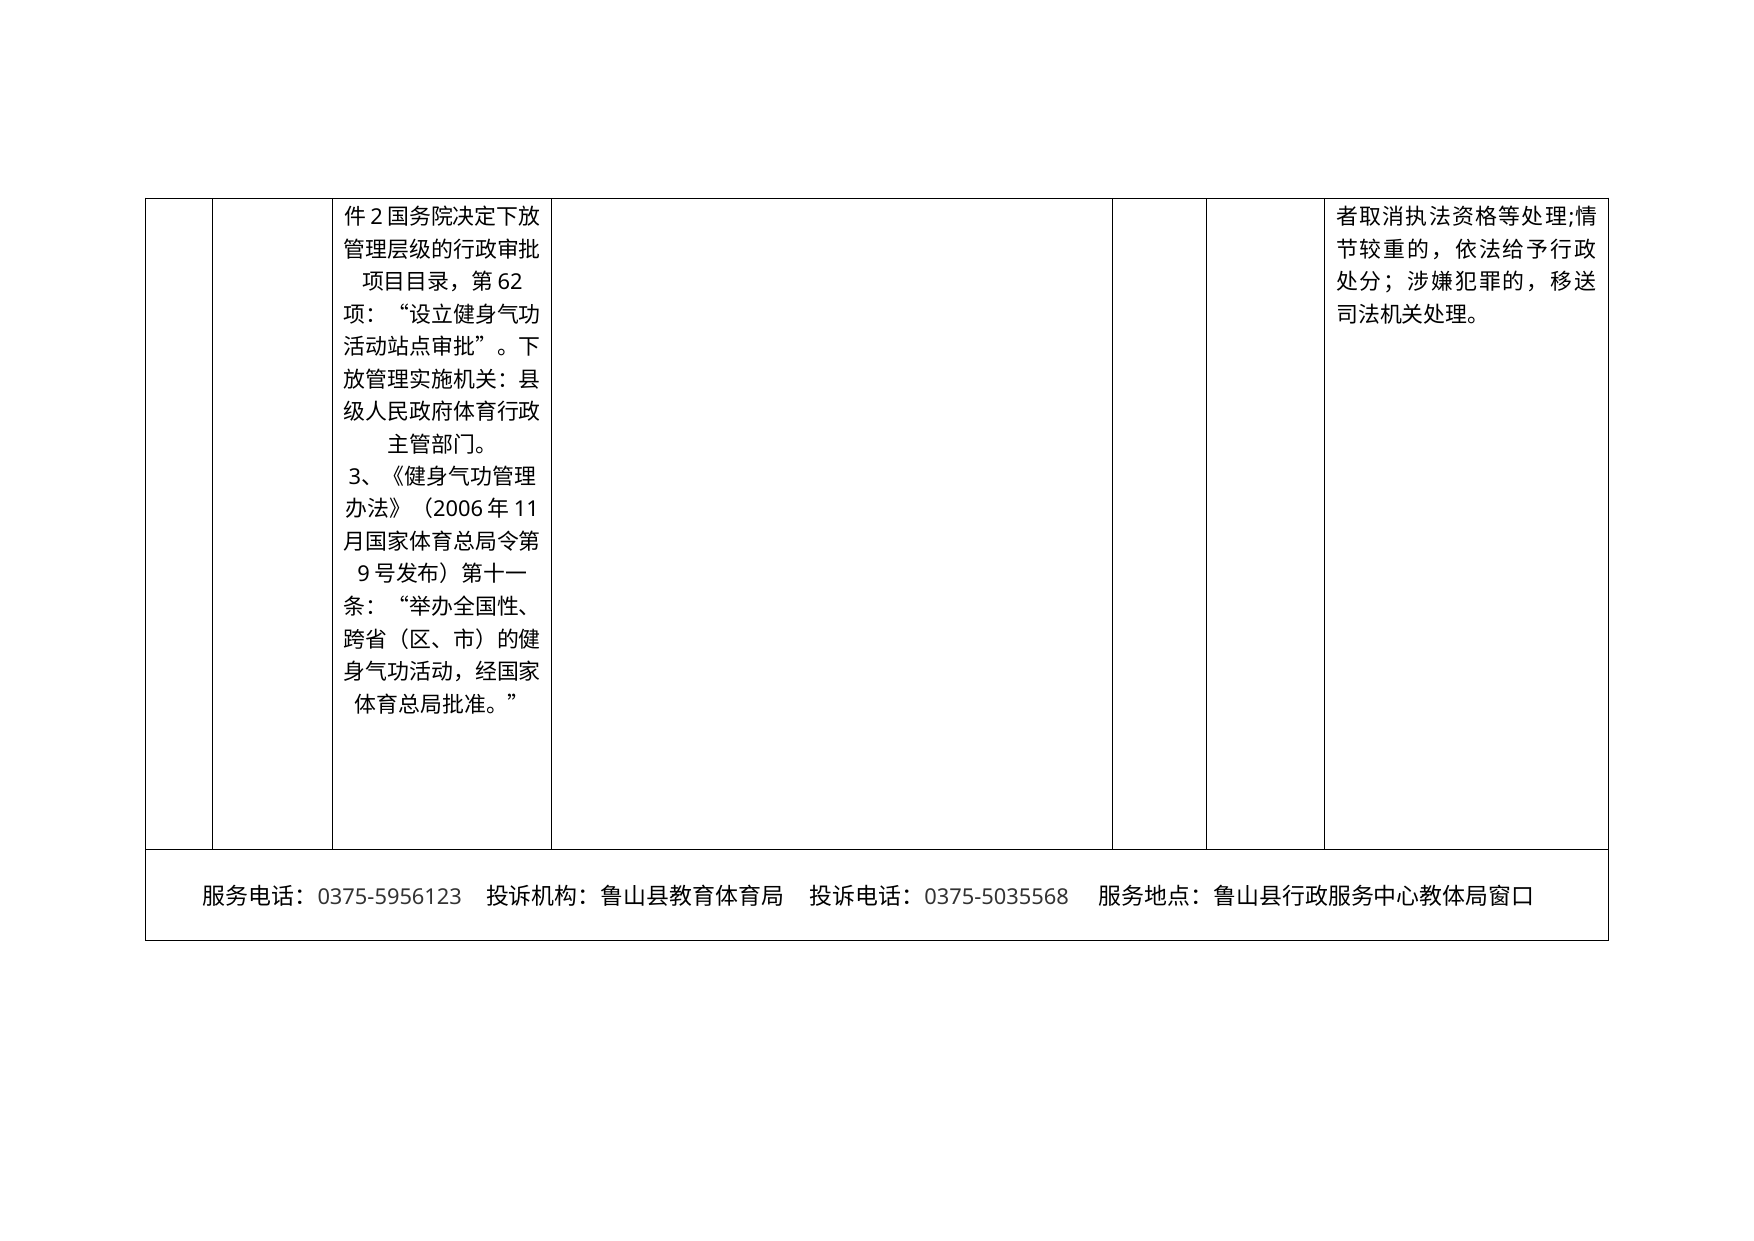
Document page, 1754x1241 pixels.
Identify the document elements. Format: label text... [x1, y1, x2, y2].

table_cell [552, 199, 1112, 849]
table_cell 服务电话：0375-5956123 投诉机构：鲁山县教育体育局 投诉电话：0375-5035568 服务地点：鲁山县行政服务中心教体局窗口 [146, 850, 1608, 940]
table_cell [1113, 199, 1206, 849]
